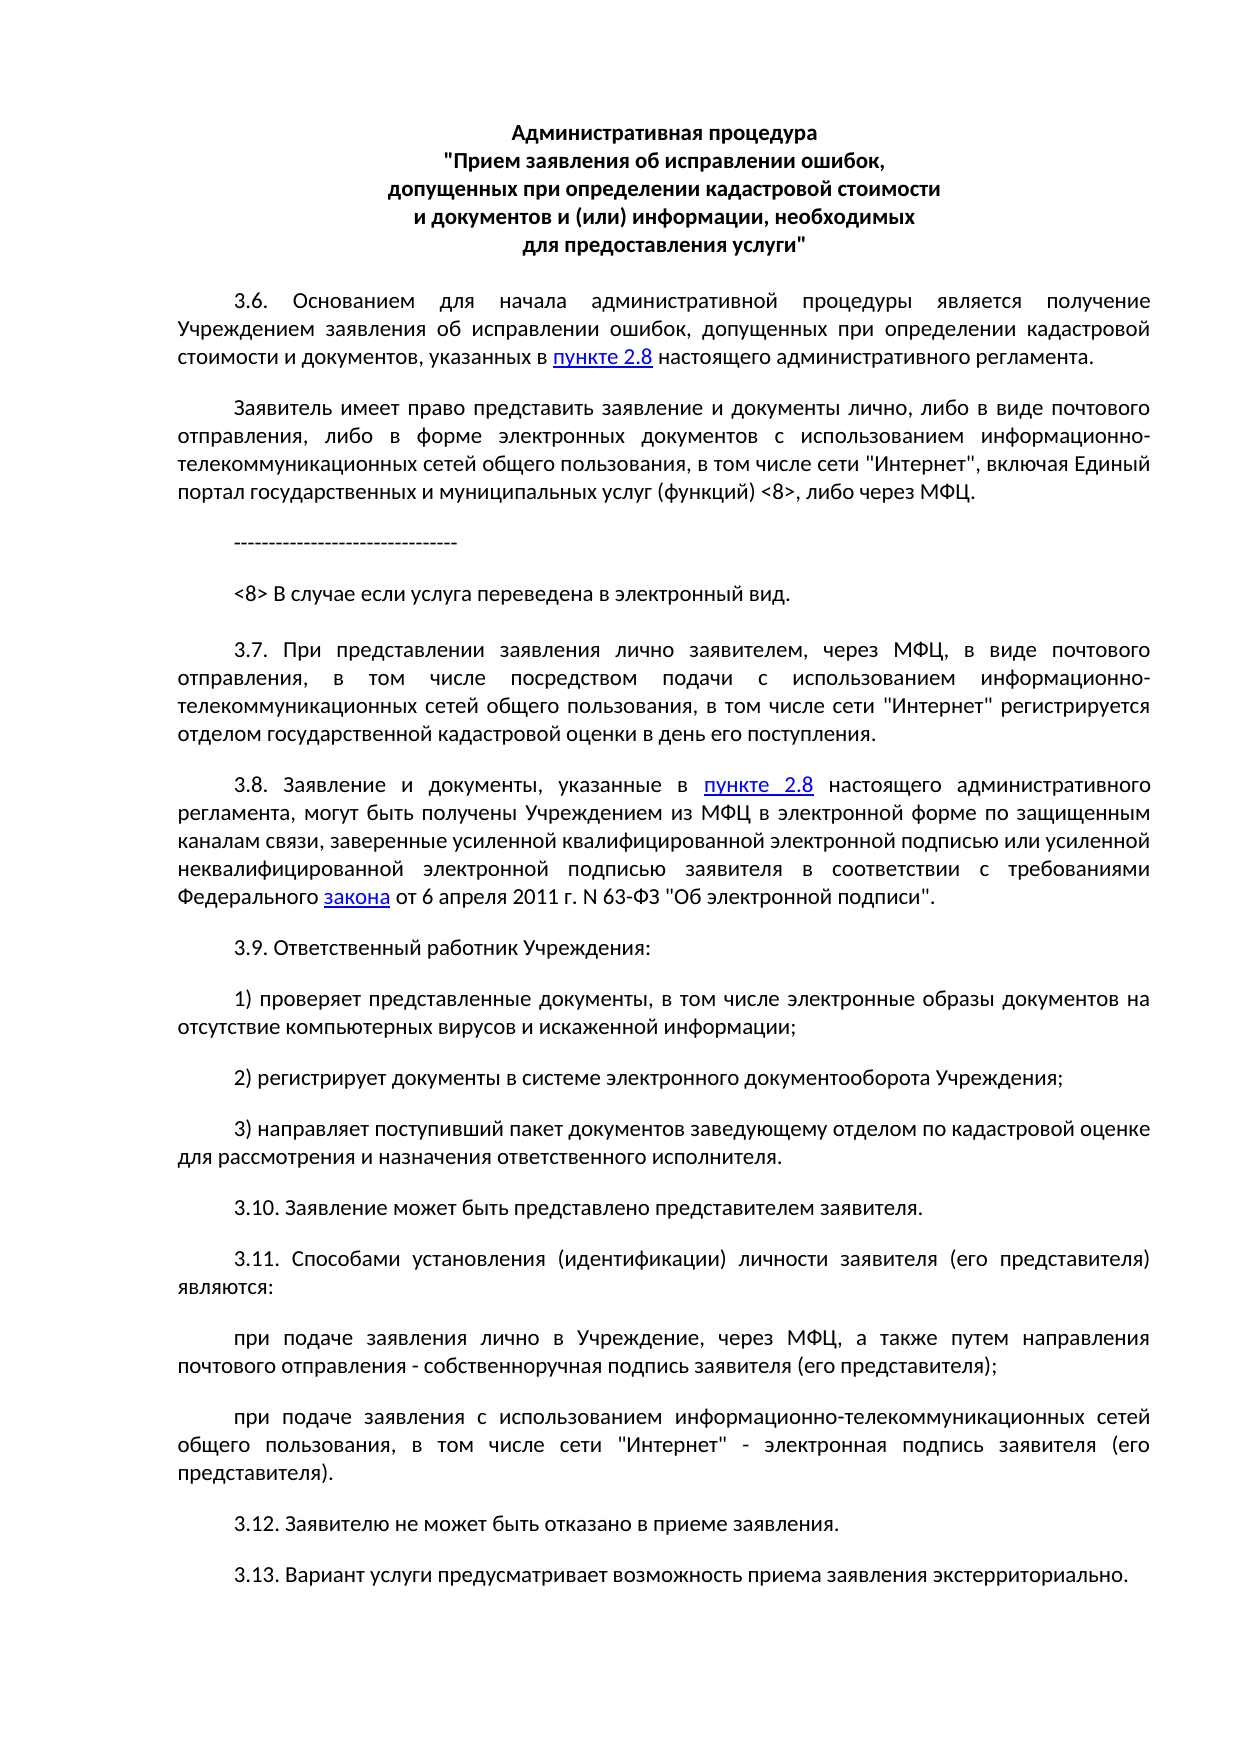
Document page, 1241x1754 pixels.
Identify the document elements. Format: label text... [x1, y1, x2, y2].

title допущенных при определении кадастровой стоимости [177, 174, 1152, 202]
text при подаче заявления лично в Учреждение, через МФЦ, а также путем направления почтового отправления - собственноручная подпись заявителя (его представителя); [177, 1323, 1152, 1379]
text 3.10. Заявление может быть представлено представителем заявителя. [177, 1193, 1152, 1221]
text 1) проверяет представленные документы, в том числе электронные образы документов на отсутствие компьютерных вирусов и искаженной информации; [177, 984, 1152, 1040]
text 3.11. Способами установления (идентификации) личности заявителя (его представителя) являются: [177, 1244, 1152, 1300]
text 3.6. Основанием для начала административной процедуры является получение Учреждением заявления об исправлении ошибок, допущенных при определении кадастровой стоимости и документов, указанных в пункте 2.8 настоящего административного регламента. [177, 286, 1152, 370]
text 3.7. При представлении заявления лично заявителем, через МФЦ, в виде почтового отправления, в том числе посредством подачи с использованием информационно-телекоммуникационных сетей общего пользования, в том числе сети "Интернет" регистрируется отделом государственной кадастровой оценки в день его поступления. [177, 635, 1152, 747]
text 3.9. Ответственный работник Учреждения: [177, 933, 1152, 961]
text <8> В случае если услуга переведена в электронный вид. [177, 579, 1152, 607]
title для предоставления услуги" [177, 230, 1152, 258]
text 3.8. Заявление и документы, указанные в пункте 2.8 настоящего административного регламента, могут быть получены Учреждением из МФЦ в электронной форме по защищенным каналам связи, заверенные усиленной квалифицированной электронной подписью или усиленной неквалифицированной электронной подписью заявителя в соответствии с требованиями Федерального закона от 6 апреля 2011 г. N 63-ФЗ "Об электронной подписи". [177, 770, 1152, 910]
title Административная процедура [177, 118, 1152, 146]
text 3.13. Вариант услуги предусматривает возможность приема заявления экстерриториально. [177, 1560, 1152, 1588]
text 3.12. Заявителю не может быть отказано в приеме заявления. [177, 1509, 1152, 1537]
text при подаче заявления с использованием информационно-телекоммуникационных сетей общего пользования, в том числе сети "Интернет" - электронная подпись заявителя (его представителя). [177, 1402, 1152, 1486]
title "Прием заявления об исправлении ошибок, [177, 146, 1152, 174]
text -------------------------------- [177, 528, 1152, 556]
text Заявитель имеет право представить заявление и документы лично, либо в виде почтового отправления, либо в форме электронных документов с использованием информационно-телекоммуникационных сетей общего пользования, в том числе сети "Интернет", включая Единый портал государственных и муниципальных услуг (функций) <8>, либо через МФЦ. [177, 393, 1152, 505]
text 3) направляет поступивший пакет документов заведующему отделом по кадастровой оценке для рассмотрения и назначения ответственного исполнителя. [177, 1114, 1152, 1170]
title и документов и (или) информации, необходимых [177, 202, 1152, 230]
text 2) регистрирует документы в системе электронного документооборота Учреждения; [177, 1063, 1152, 1091]
